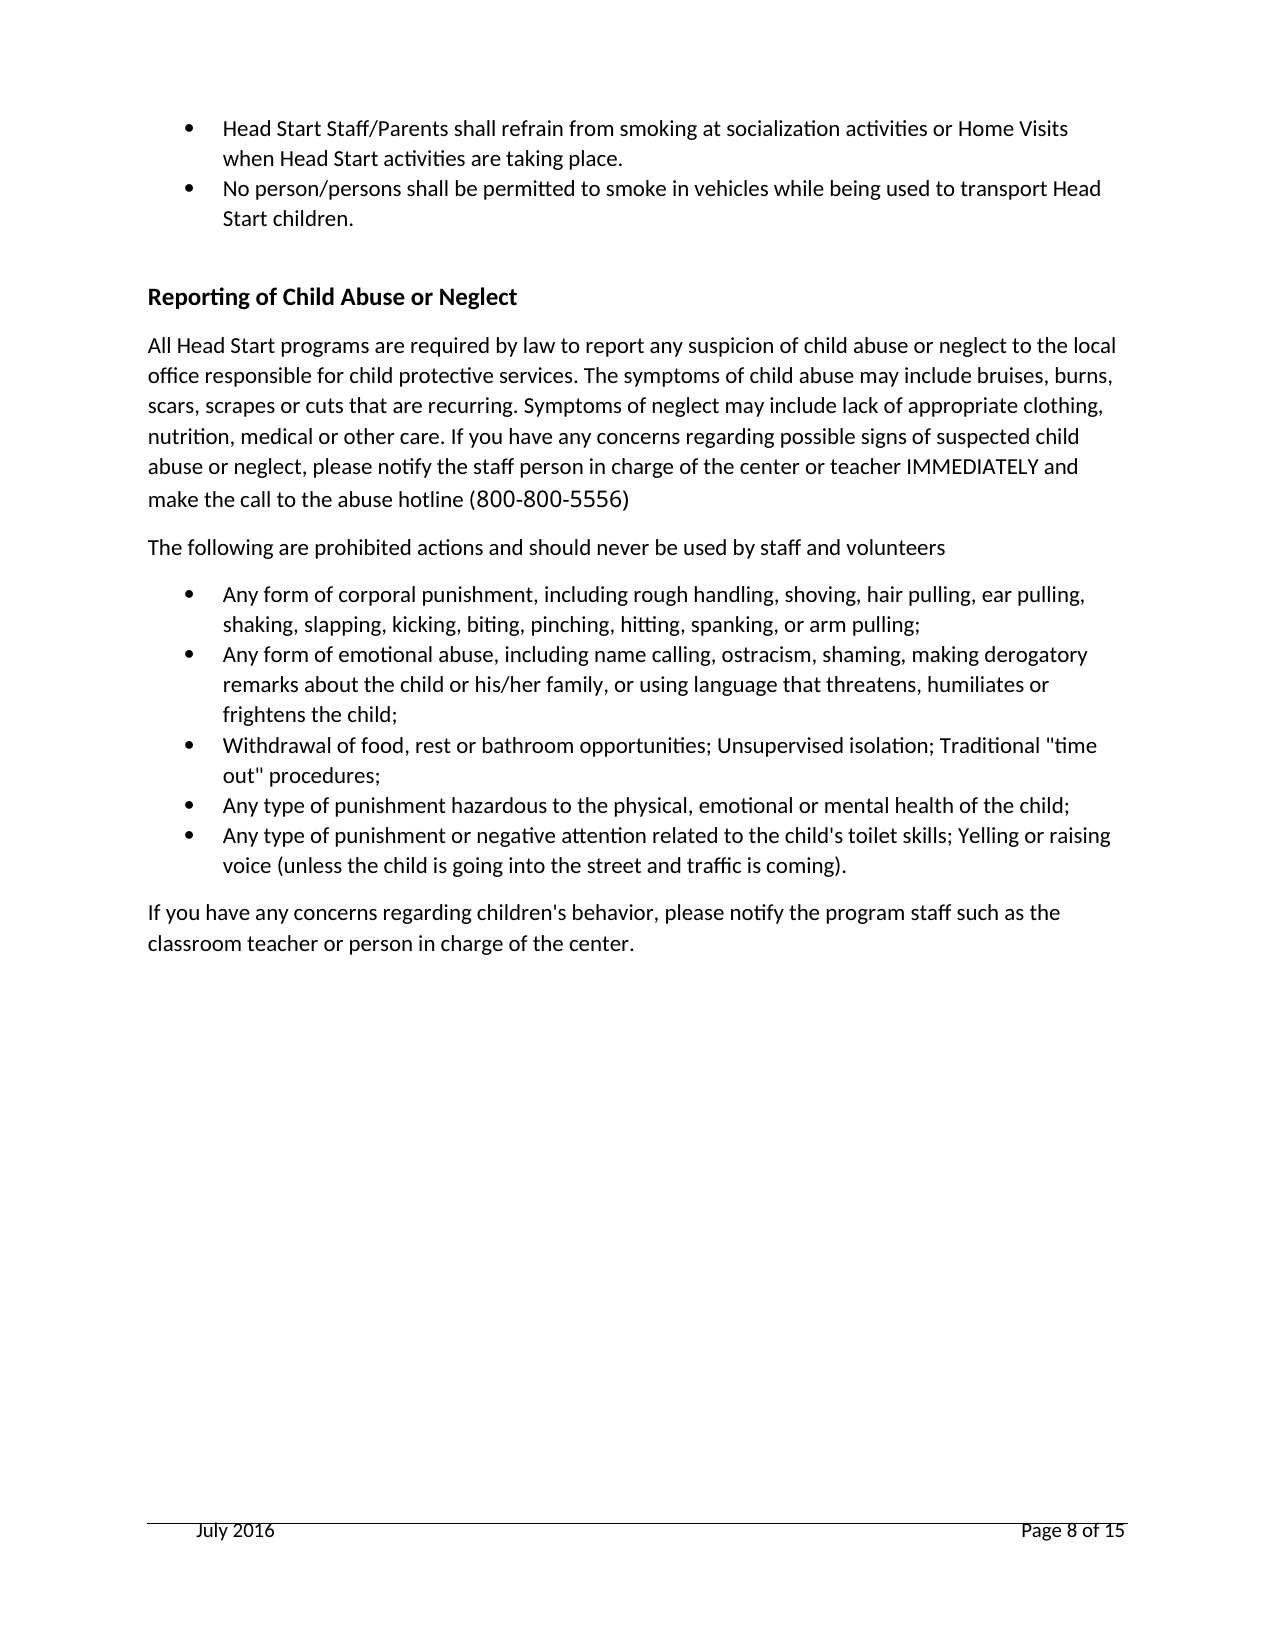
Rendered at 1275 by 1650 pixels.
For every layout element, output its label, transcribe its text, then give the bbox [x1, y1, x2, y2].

text All Head Start programs are required by law to report any suspicion of child abuse or neglect to the local office responsible for child protective services. The symptoms of child abuse may include bruises, burns, scars, scrapes or cuts that are recurring. Symptoms of neglect may include lack of appropriate clothing, nutrition, medical or other care. If you have any concerns regarding possible signs of suspected child abuse or neglect, please notify the staff person in charge of the center or teacher IMMEDIATELY and make the call to the abuse hotline (800-800-5556) [148, 331, 1125, 514]
list Any type of punishment or negative attention related to the child's toilet skills; Yelling or raising voice (unless the child is going into the street and traffic is coming). [185, 821, 1125, 880]
list Any form of emotional abuse, including name calling, ostracism, shaming, making derogatory remarks about the child or his/her family, or using language that threatens, humiliates or frightens the child; [185, 640, 1125, 729]
list No person/persons shall be permitted to smoke in vehicles while being used to transport Head Start children. [185, 174, 1125, 232]
text Reporting of Child Abuse or Neglect [148, 282, 1125, 312]
list Any form of corporal punishment, including rough handling, shoving, hair pulling, ear pulling, shaking, slapping, kicking, biting, pinching, hitting, spanking, or arm pulling; [185, 580, 1125, 638]
text The following are prohibited actions and should never be used by staff and volunteers [148, 533, 1125, 561]
list Head Start Staff/Parents shall refrain from smoking at socialization activities or Home Visits when Head Start activities are taking place. [185, 114, 1125, 172]
text If you have any concerns regarding children's behavior, please notify the program staff such as the classroom teacher or person in charge of the center. [148, 898, 1125, 957]
list Withdrawal of food, rest or bathroom opportunities; Unsupervised isolation; Traditional "time out" procedures; [185, 731, 1125, 789]
list Any type of punishment hazardous to the physical, emotional or mental health of the child; [185, 791, 1125, 819]
